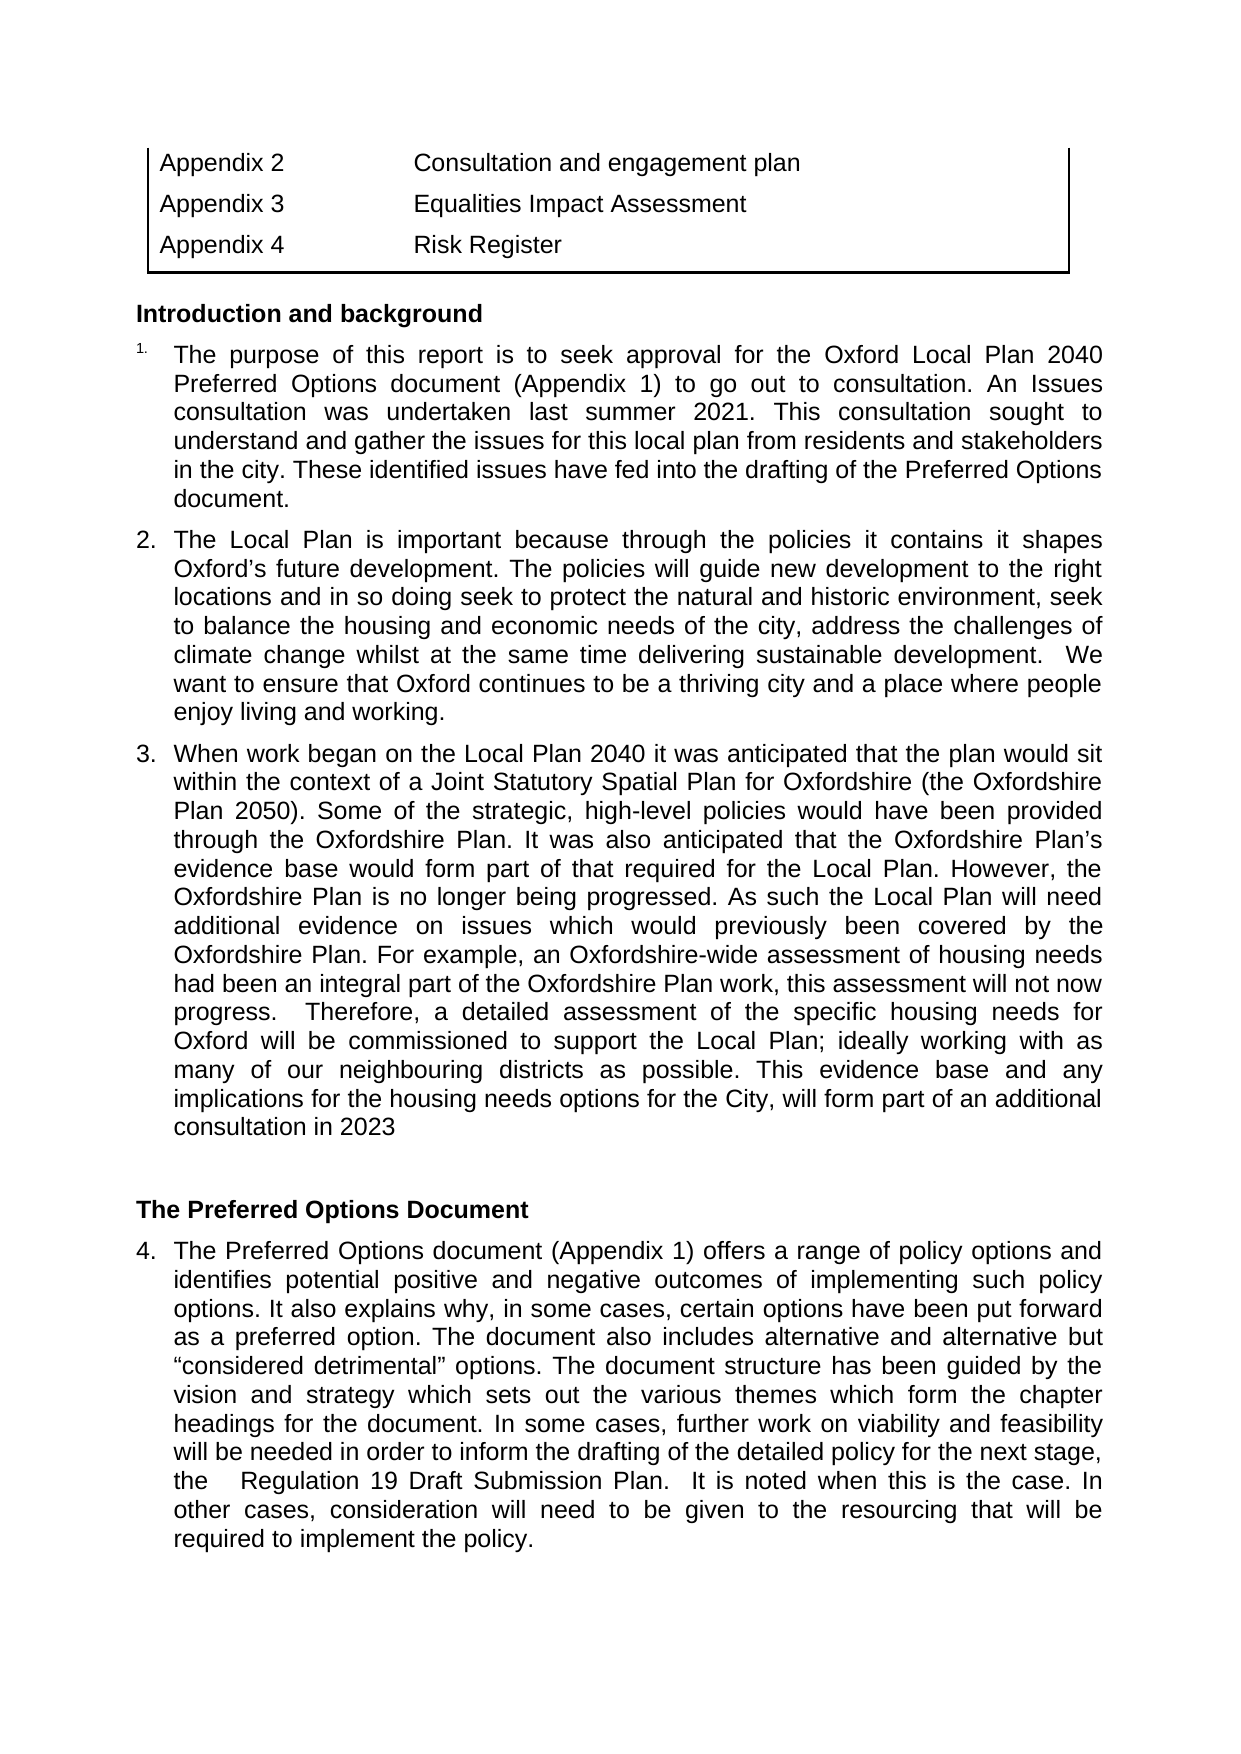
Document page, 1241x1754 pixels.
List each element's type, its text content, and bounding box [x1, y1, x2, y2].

subtitle Introduction and background [136, 298, 1104, 327]
list The Local Plan is important because through the policies it contains it shapes Oxford’s future development. The policies will guide new development to the right locations and in so doing seek to protect the natural and historic environment, seek to balance the housing and economic needs of the city, address the challenges of climate change whilst at the same time delivering sustainable development. We want to ensure that Oxford continues to be a thriving city and a place where people enjoy living and working. [136, 525, 1104, 726]
text The Preferred Options Document [136, 1195, 1104, 1223]
table_cell Equalities Impact Assessment [402, 189, 1068, 230]
table_cell Appendix 3 [149, 189, 402, 230]
table_cell Risk Register [402, 230, 1068, 271]
table_cell Appendix 4 [149, 230, 402, 271]
list The purpose of this report is to seek approval for the Oxford Local Plan 2040 Preferred Options document (Appendix 1) to go out to consultation. An Issues consultation was undertaken last summer 2021. This consultation sought to understand and gather the issues for this local plan from residents and stakeholders in the city. These identified issues have fed into the drafting of the Preferred Options document. [136, 340, 1104, 512]
list The Preferred Options document (Appendix 1) offers a range of policy options and identifies potential positive and negative outcomes of implementing such policy options. It also explains why, in some cases, certain options have been put forward as a preferred option. The document also includes alternative and alternative but “considered detrimental” options. The document structure has been guided by the vision and strategy which sets out the various themes which form the chapter headings for the document. In some cases, further work on viability and feasibility will be needed in order to inform the drafting of the detailed policy for the next stage, the Regulation 19 Draft Submission Plan. It is noted when this is the case. In other cases, consideration will need to be given to the resourcing that will be required to implement the policy. [136, 1236, 1104, 1552]
table_cell Consultation and engagement plan [402, 148, 1068, 189]
table_cell Appendix 2 [149, 148, 402, 189]
list When work began on the Local Plan 2040 it was anticipated that the plan would sit within the context of a Joint Statutory Spatial Plan for Oxfordshire (the Oxfordshire Plan 2050). Some of the strategic, high-level policies would have been provided through the Oxfordshire Plan. It was also anticipated that the Oxfordshire Plan’s evidence base would form part of that required for the Local Plan. However, the Oxfordshire Plan is no longer being progressed. As such the Local Plan will need additional evidence on issues which would previously been covered by the Oxfordshire Plan. For example, an Oxfordshire-wide assessment of housing needs had been an integral part of the Oxfordshire Plan work, this assessment will not now progress. Therefore, a detailed assessment of the specific housing needs for Oxford will be commissioned to support the Local Plan; ideally working with as many of our neighbouring districts as possible. This evidence base and any implications for the housing needs options for the City, will form part of an additional consultation in 2023 [136, 738, 1104, 1141]
